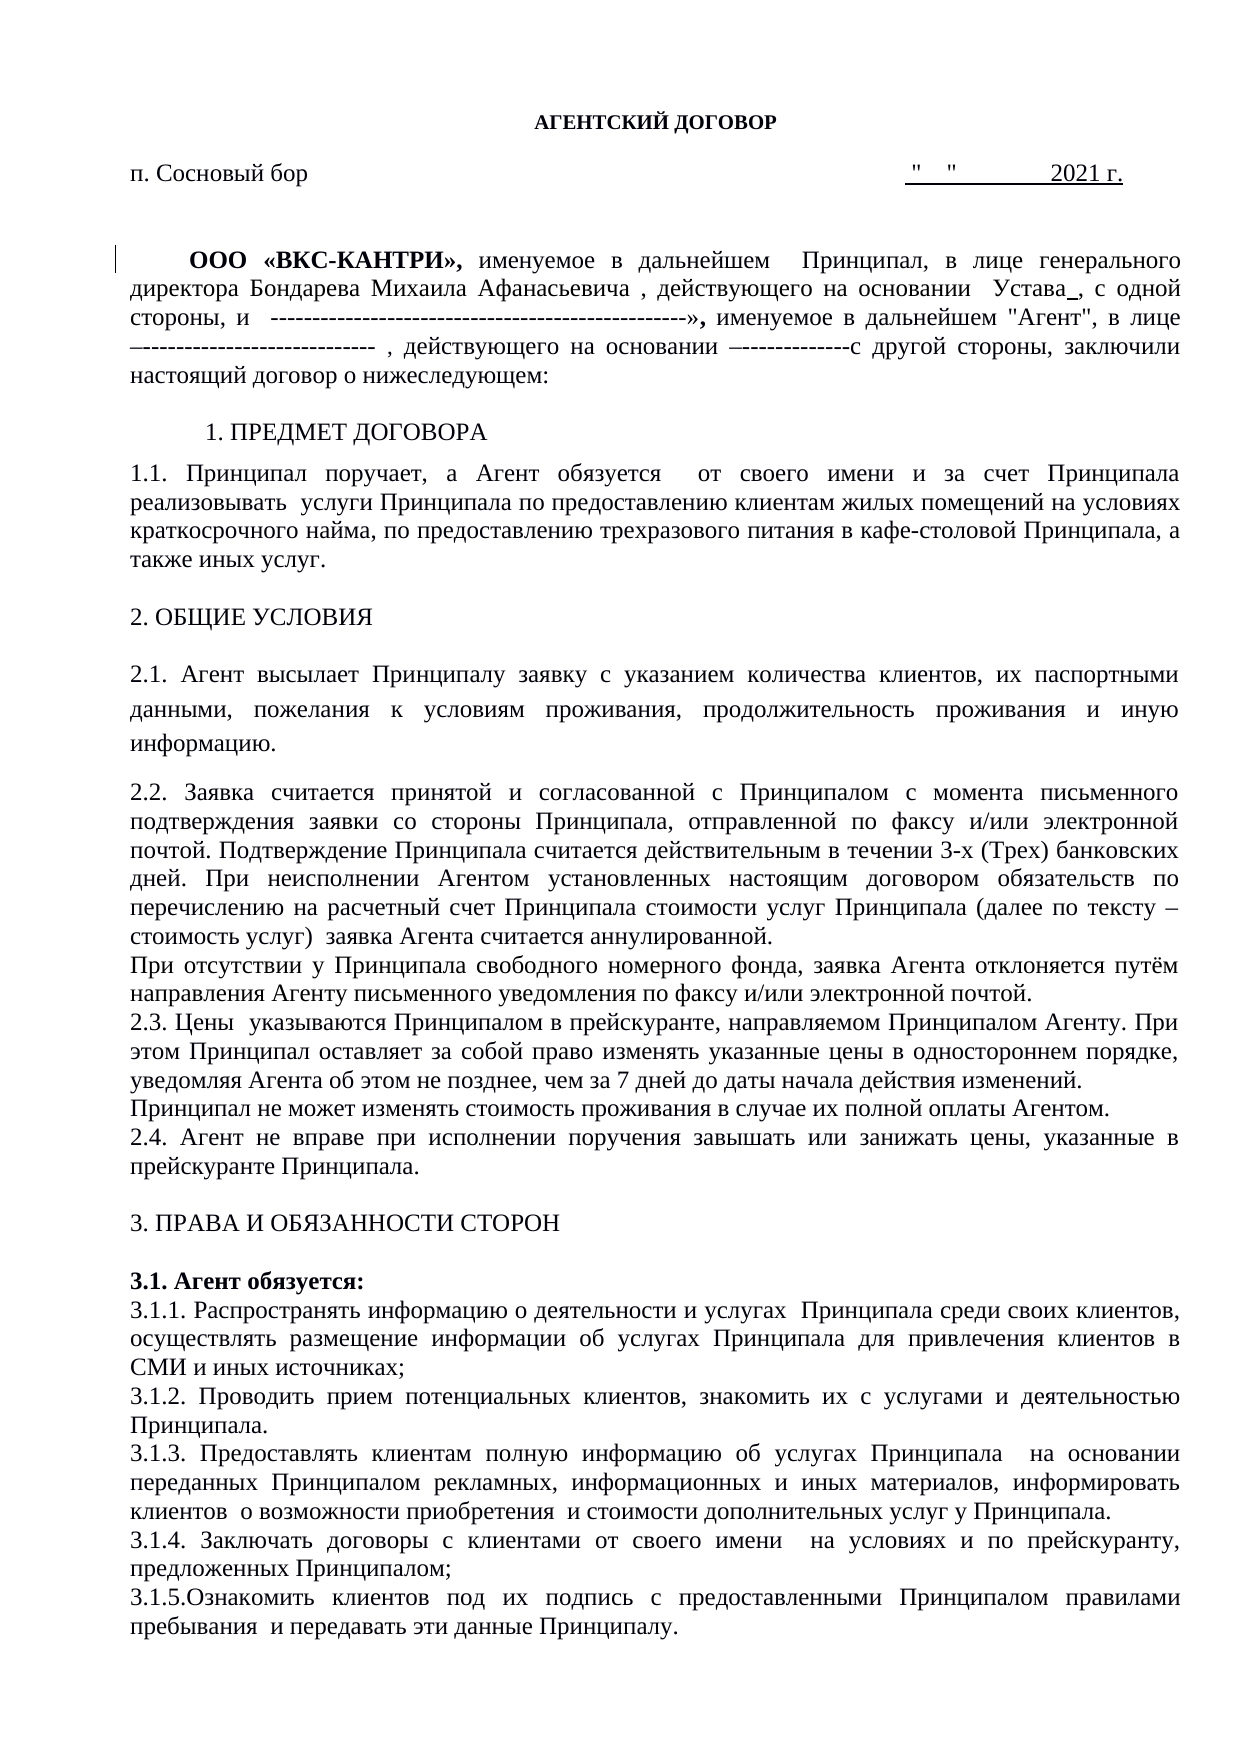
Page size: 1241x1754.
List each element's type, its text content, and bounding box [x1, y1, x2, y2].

text 2.2. Заявка считается принятой и согласованной с Принципалом с момента письменного подтверждения заявки со стороны Принципала, отправленной по факсу и/или электронной почтой. Подтверждение Принципала считается действительным в течении 3-х (Трех) банковских дней. При неисполнении Агентом установленных настоящим договором обязательств по перечислению на расчетный счет Принципала стоимости услуг Принципала (далее по тексту – стоимость услуг) заявка Агента считается аннулированной. [130, 777, 1179, 950]
text 3.1.4. Заключать договоры с клиентами от своего имени на условиях и по прейскуранту, предложенных Принципалом; [130, 1525, 1181, 1582]
title АГЕНТСКИЙ ДОГОВОР [130, 110, 1181, 134]
text 3. ПРАВА И ОБЯЗАННОСТИ СТОРОН [130, 1208, 1181, 1237]
text 2.4. Агент не вправе при исполнении поручения завышать или занижать цены, указанные в прейскуранте Принципала. [130, 1122, 1179, 1180]
text ООО «ВКС-КАНТРИ», именуемое в дальнейшем Принципал, в лице генерального директора Бондарева Михаила Афанасьевича , действующего на основании Устава , с одной стороны, и --------------------------------------------------», именуемое в дальнейшем "Агент", в лице –---------------------------- , действующего на основании –-------------с другой стороны, заключили настоящий договор о нижеследующем: [130, 245, 1181, 388]
text 2. ОБЩИЕ УСЛОВИЯ [130, 602, 1181, 630]
text 1. ПРЕДМЕТ ДОГОВОРА [130, 417, 1181, 446]
text 2.3. Цены указываются Принципалом в прейскуранте, направляемом Принципалом Агенту. При этом Принципал оставляет за собой право изменять указанные цены в одностороннем порядке, уведомляя Агента об этом не позднее, чем за 7 дней до даты начала действия изменений. [130, 1007, 1179, 1093]
text 3.1.1. Распространять информацию о деятельности и услугах Принципала среди своих клиентов, осуществлять размещение информации об услугах Принципала для привлечения клиентов в СМИ и иных источниках; [130, 1295, 1181, 1381]
text При отсутствии у Принципала свободного номерного фонда, заявка Агента отклоняется путём направления Агенту письменного уведомления по факсу и/или электронной почтой. [130, 950, 1179, 1007]
text п. Сосновый бор " " 2021 г. [130, 158, 1181, 187]
text 2.1. Агент высылает Принципалу заявку с указанием количества клиентов, их паспортными данными, пожелания к условиям проживания, продолжительность проживания и иную информацию. [130, 659, 1179, 757]
text 3.1.2. Проводить прием потенциальных клиентов, знакомить их с услугами и деятельностью Принципала. [130, 1381, 1181, 1438]
text 3.1.5.Ознакомить клиентов под их подпись с предоставленными Принципалом правилами пребывания и передавать эти данные Принципалу. [130, 1582, 1181, 1640]
text 1.1. Принципал поручает, а Агент обязуется от своего имени и за счет Принципала реализовывать услуги Принципала по предоставлению клиентам жилых помещений на условиях краткосрочного найма, по предоставлению трехразового питания в кафе-столовой Принципала, а также иных услуг. [130, 458, 1181, 573]
text 3.1. Агент обязуется: [130, 1266, 1181, 1295]
text 3.1.3. Предоставлять клиентам полную информацию об услугах Принципала на основании переданных Принципалом рекламных, информационных и иных материалов, информировать клиентов о возможности приобретения и стоимости дополнительных услуг у Принципала. [130, 1438, 1181, 1525]
text Принципал не может изменять стоимость проживания в случае их полной оплаты Агентом. [130, 1093, 1179, 1122]
